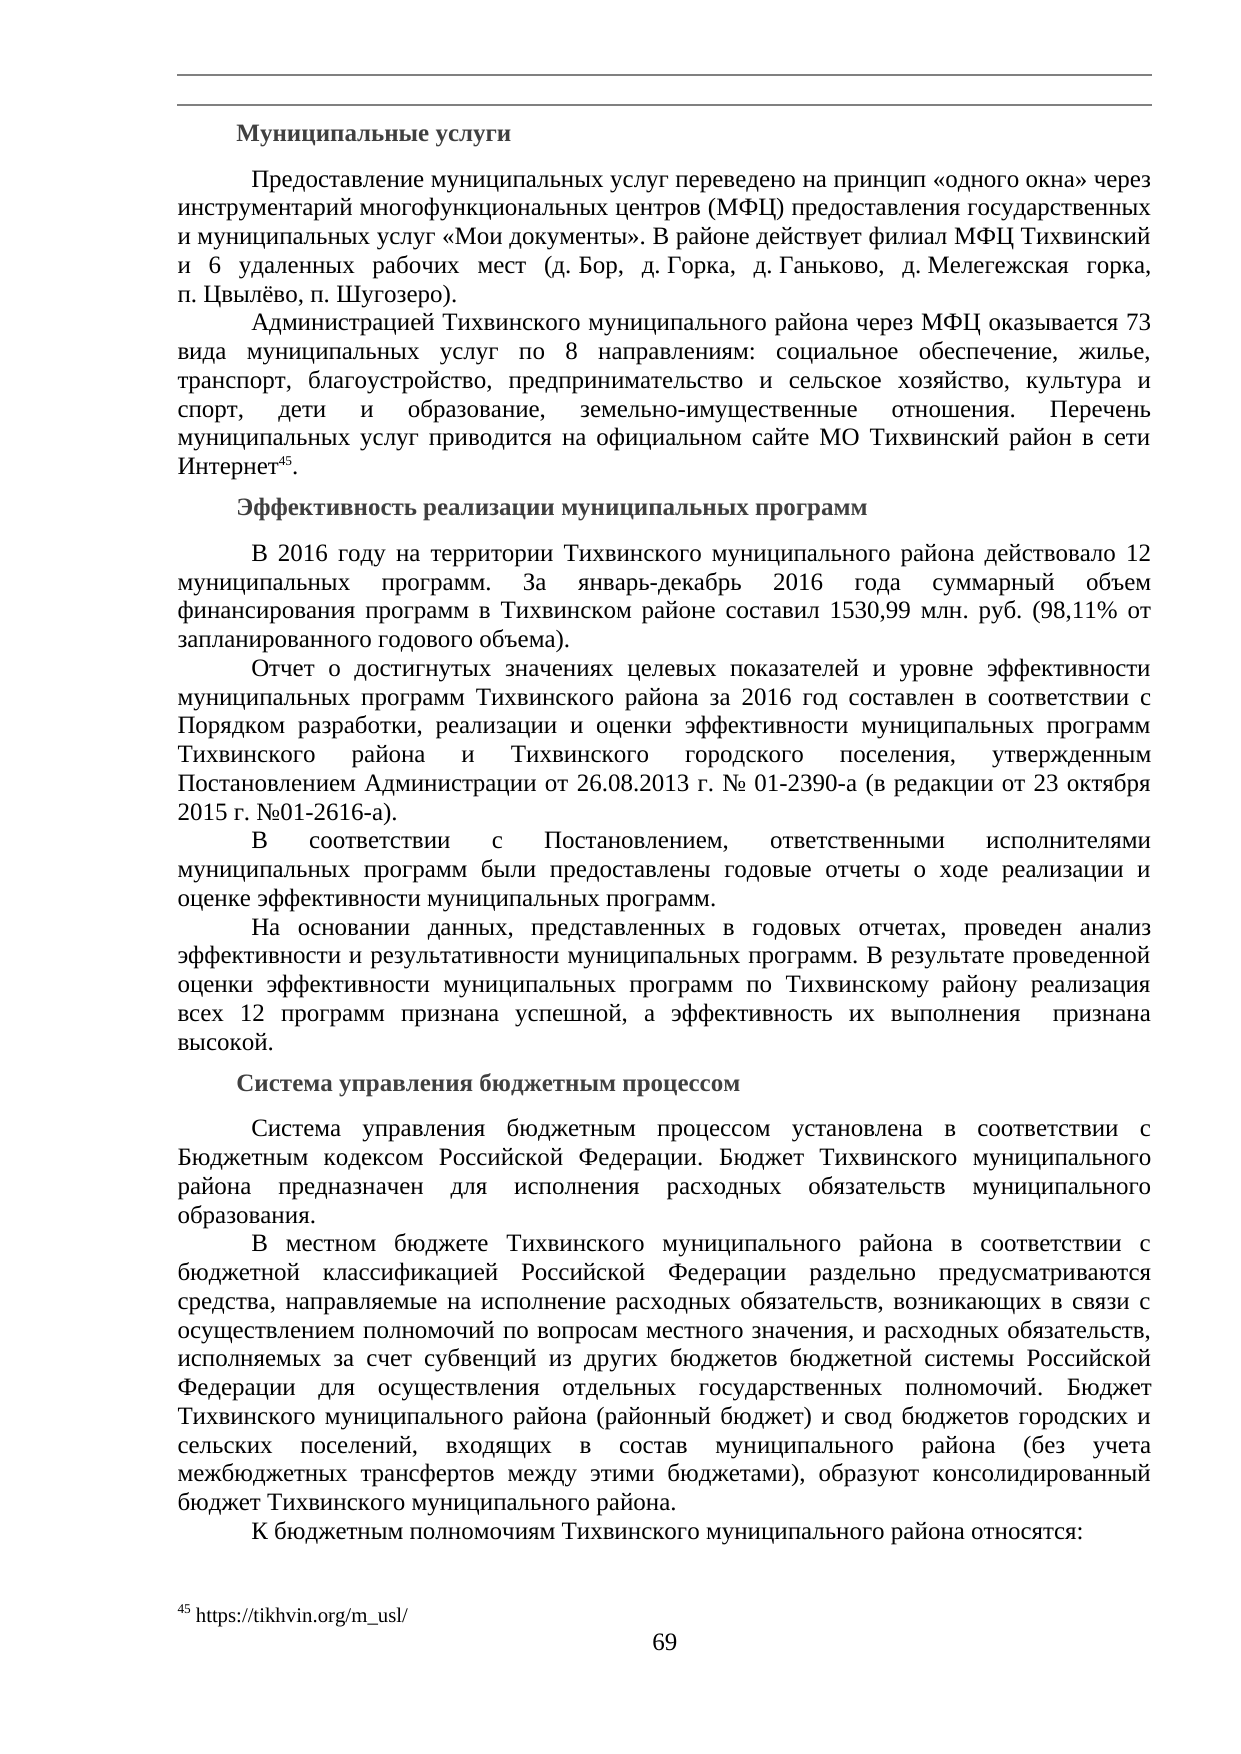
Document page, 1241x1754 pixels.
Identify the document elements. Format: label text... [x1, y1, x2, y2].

text Предоставление муниципальных услуг переведено на принцип «одного окна» через инструментарий многофункциональных центров (МФЦ) предоставления государственных и муниципальных услуг «Мои документы». В районе действует филиал МФЦ Тихвинский и 6 удаленных рабочих мест (д. Бор, д. Горка, д. Ганьково, д. Мелегежская горка, п. Цвылёво, п. Шугозеро). [177, 164, 1152, 307]
text Система управления бюджетным процессом [236, 1068, 1152, 1097]
text В соответствии с Постановлением, ответственными исполнителями муниципальных программ были предоставлены годовые отчеты о ходе реализации и оценке эффективности муниципальных программ. [177, 825, 1152, 912]
text К бюджетным полномочиям Тихвинского муниципального района относятся: [177, 1516, 1152, 1545]
text Система управления бюджетным процессом установлена в соответствии с Бюджетным кодексом Российской Федерации. Бюджет Тихвинского муниципального района предназначен для исполнения расходных обязательств муниципального образования. [177, 1113, 1152, 1228]
text Отчет о достигнутых значениях целевых показателей и уровне эффективности муниципальных программ Тихвинского района за 2016 год составлен в соответствии с Порядком разработки, реализации и оценки эффективности муниципальных программ Тихвинского района и Тихвинского городского поселения, утвержденным Постановлением Администрации от 26.08.2013 г. № 01-2390-а (в редакции от 23 октября 2015 г. №01-2616-а). [177, 653, 1152, 825]
text Администрацией Тихвинского муниципального района через МФЦ оказывается 73 вида муниципальных услуг по 8 направлениям: социальное обеспечение, жилье, транспорт, благоустройство, предпринимательство и сельское хозяйство, культура и спорт, дети и образование, земельно-имущественные отношения. Перечень муниципальных услуг приводится на официальном сайте МО Тихвинский район в сети Интернет. [177, 307, 1152, 480]
text Муниципальные услуги [236, 118, 1152, 147]
text На основании данных, представленных в годовых отчетах, проведен анализ эффективности и результативности муниципальных программ. В результате проведенной оценки эффективности муниципальных программ по Тихвинскому району реализация всех 12 программ признана успешной, а эффективность их выполнения признана высокой. [177, 912, 1152, 1055]
text В 2016 году на территории Тихвинского муниципального района действовало 12 муниципальных программ. За январь-декабрь 2016 года суммарный объем финансирования программ в Тихвинском районе составил 1530,99 млн. руб. (98,11% от запланированного годового объема). [177, 538, 1152, 653]
text Эффективность реализации муниципальных программ [236, 492, 1152, 521]
text В местном бюджете Тихвинского муниципального района в соответствии с бюджетной классификацией Российской Федерации раздельно предусматриваются средства, направляемые на исполнение расходных обязательств, возникающих в связи с осуществлением полномочий по вопросам местного значения, и расходных обязательств, исполняемых за счет субвенций из других бюджетов бюджетной системы Российской Федерации для осуществления отдельных государственных полномочий. Бюджет Тихвинского муниципального района (районный бюджет) и свод бюджетов городских и сельских поселений, входящих в состав муниципального района (без учета межбюджетных трансфертов между этими бюджетами), образуют консолидированный бюджет Тихвинского муниципального района. [177, 1228, 1152, 1516]
